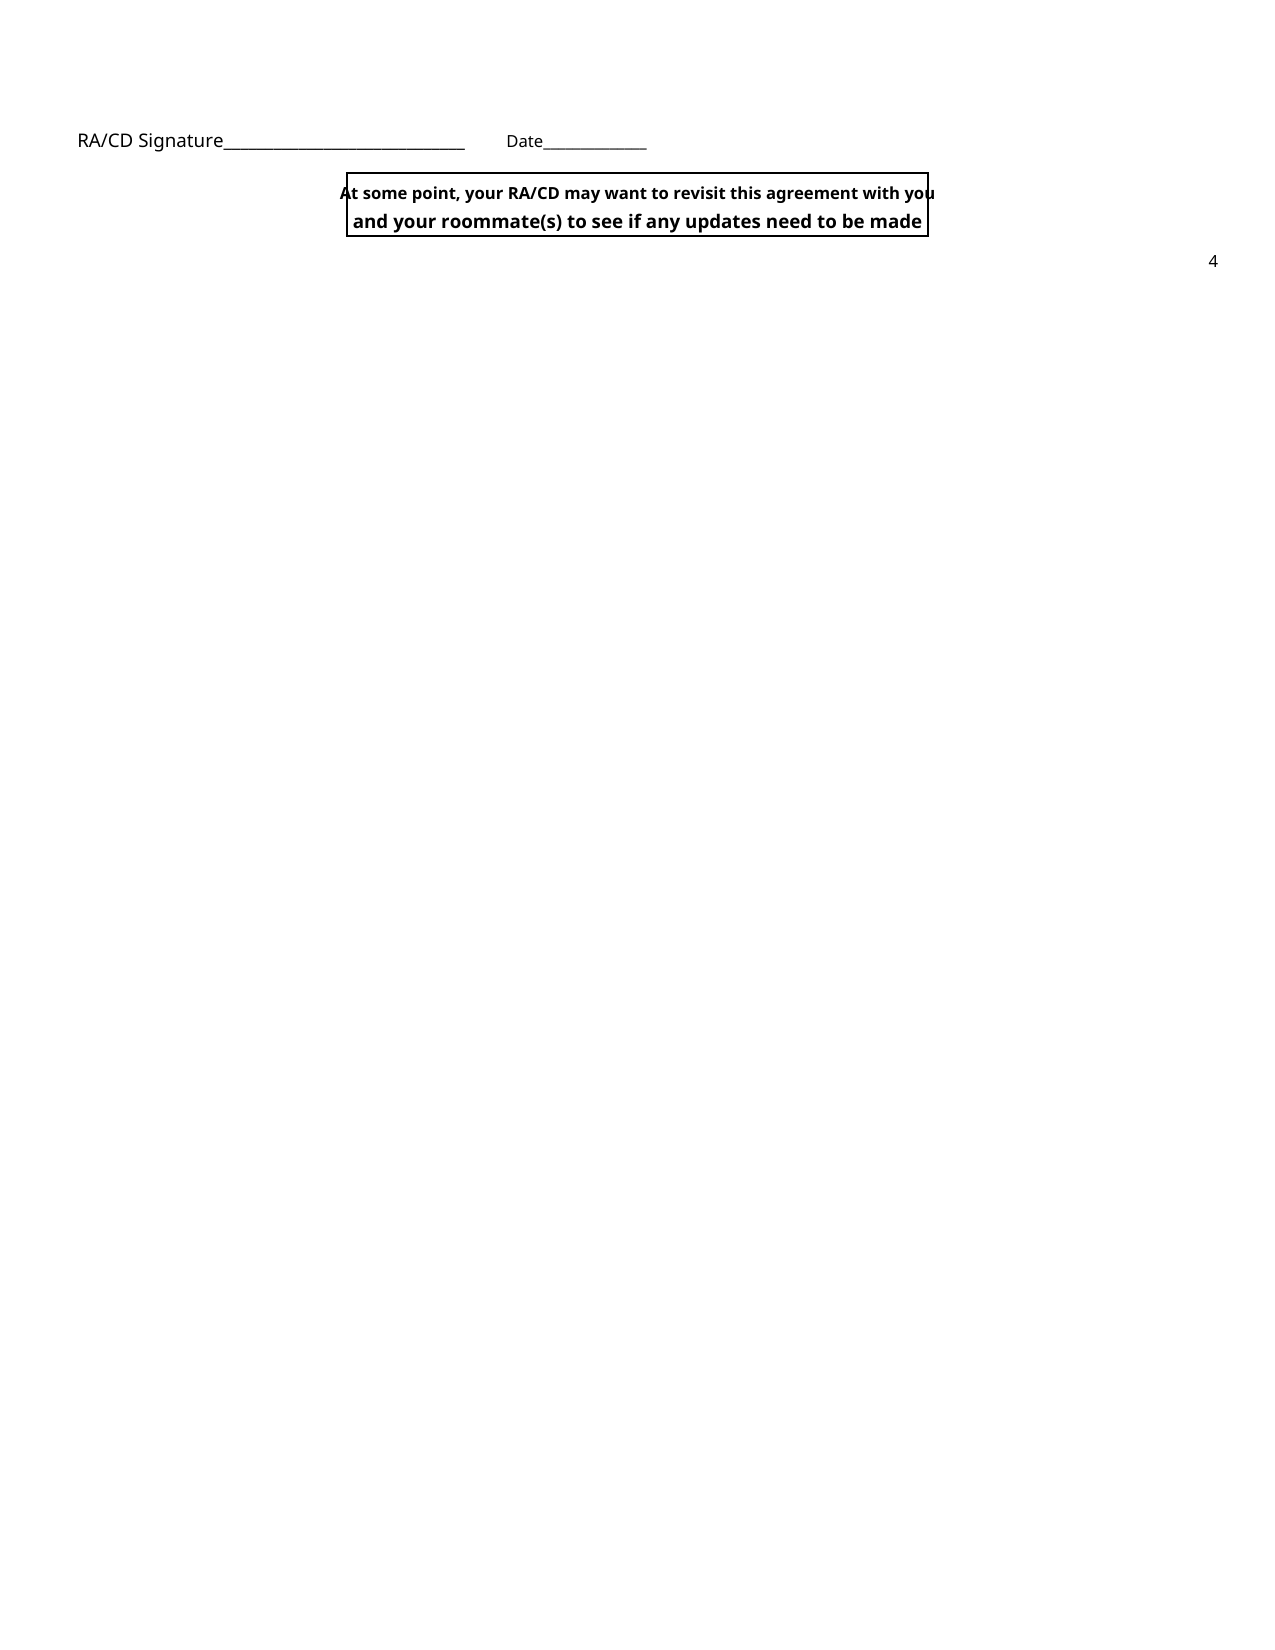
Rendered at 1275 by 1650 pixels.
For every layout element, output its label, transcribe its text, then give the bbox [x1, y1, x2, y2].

text At some point, your RA/CD may want to revisit this agreement with you [75, 182, 1200, 204]
text and your roommate(s) to see if any updates need to be made [75, 208, 1200, 233]
text RA/CD Signature_____________________________ Date______________ [77, 127, 1217, 153]
